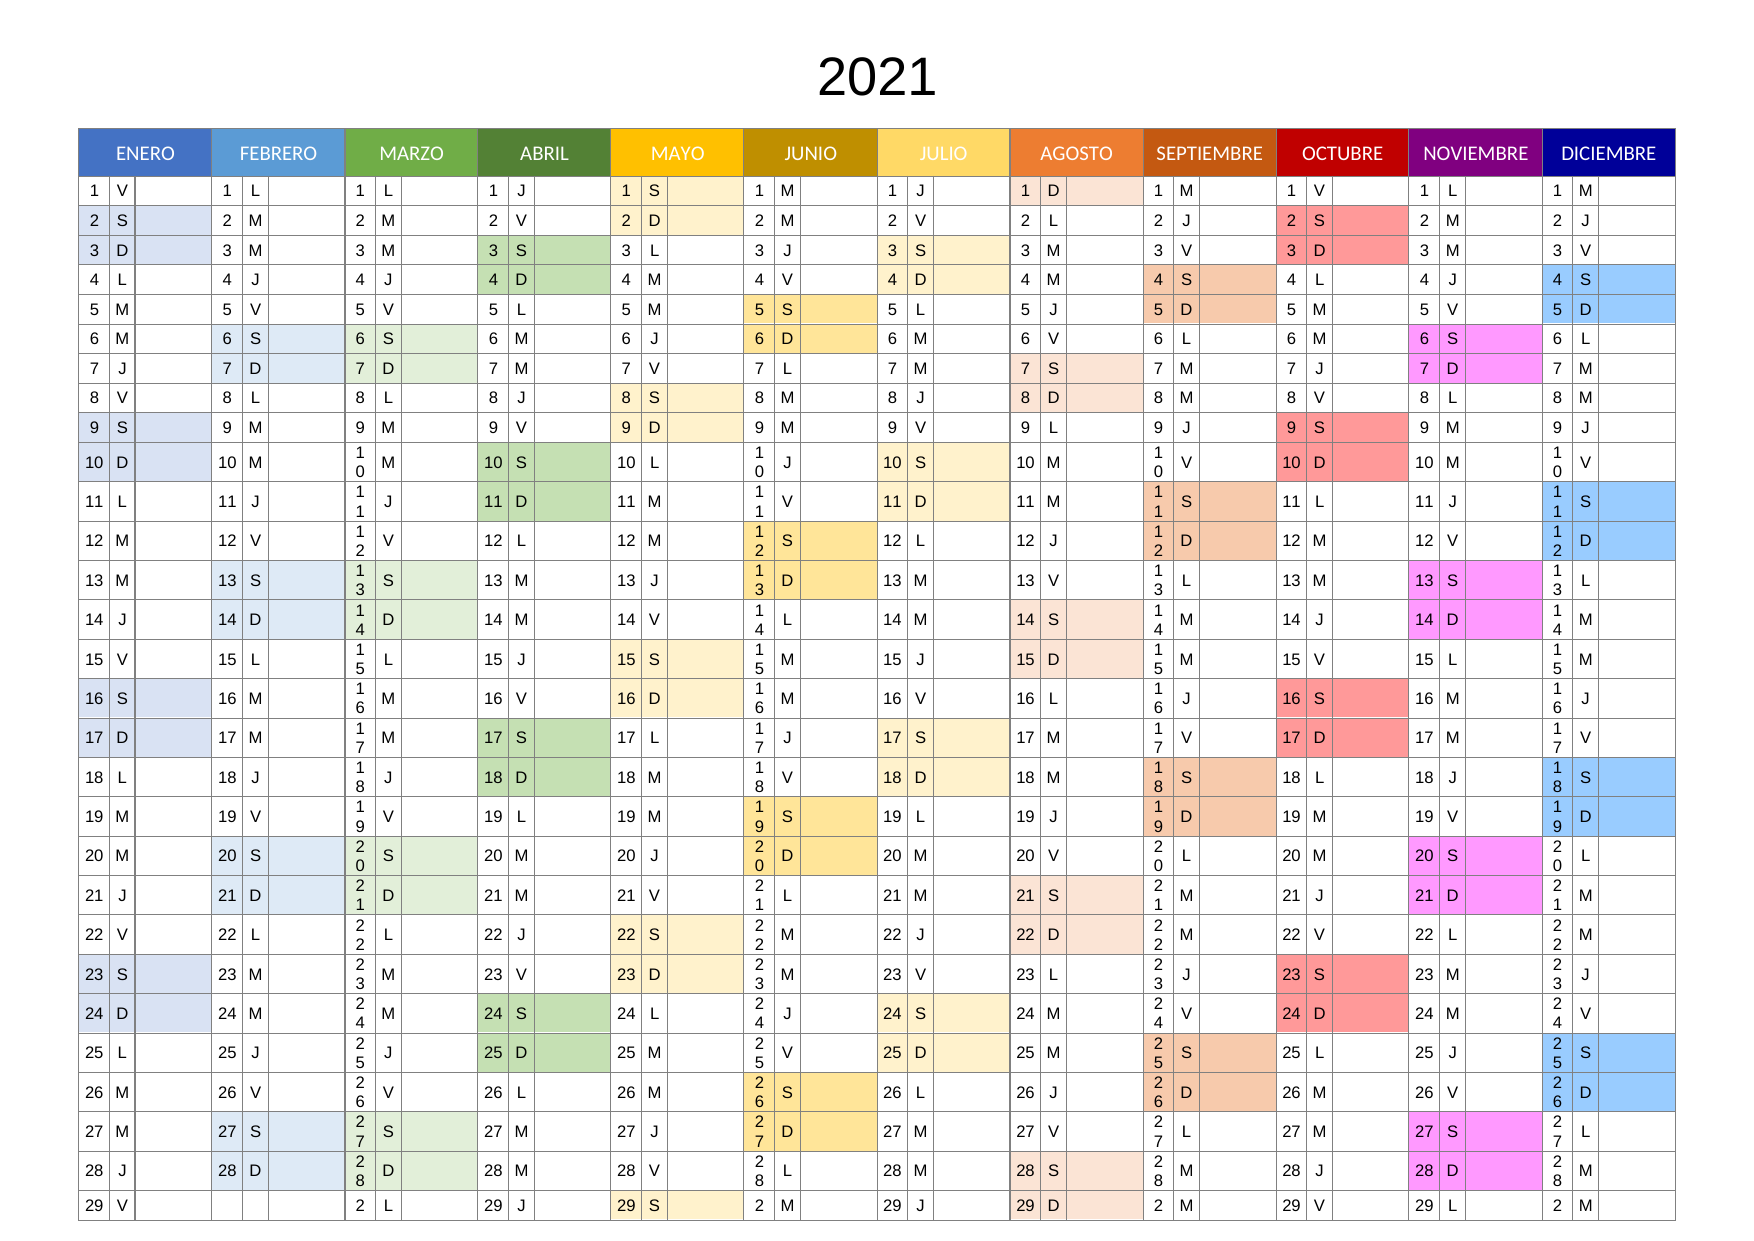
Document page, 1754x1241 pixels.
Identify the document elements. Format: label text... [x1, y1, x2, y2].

table_cell 17 [611, 719, 641, 757]
table_cell 6 [212, 325, 242, 353]
table_cell S [1307, 413, 1332, 442]
table_cell [1200, 797, 1276, 836]
table_cell 1 [1543, 177, 1572, 205]
table_cell M [1174, 177, 1199, 205]
table_cell 26 [611, 1073, 641, 1111]
table_cell M [110, 837, 134, 875]
table_cell 7 [478, 354, 508, 383]
table_cell D [775, 561, 800, 599]
table_cell 14 [79, 600, 109, 639]
table_header JUNIO [744, 129, 877, 176]
table_cell S [1440, 325, 1465, 353]
table_cell 13 [212, 561, 242, 599]
table_cell 2 [1409, 206, 1439, 235]
table_cell J [243, 482, 268, 521]
table_cell D [1174, 797, 1199, 836]
table_cell 11 [611, 482, 641, 521]
table_cell S [642, 915, 667, 954]
table_cell 15 [1011, 640, 1040, 678]
table_cell L [376, 640, 401, 678]
table_cell [801, 443, 877, 481]
table_cell 28 [478, 1152, 508, 1190]
table_cell 8 [1409, 384, 1439, 412]
table_cell D [243, 354, 268, 383]
table_cell [402, 640, 477, 678]
table_cell V [1573, 994, 1598, 1032]
table_cell 29 [346, 1191, 375, 1219]
table_cell J [1041, 1073, 1066, 1111]
table_cell M [1041, 236, 1066, 264]
table_cell D [243, 600, 268, 639]
table_cell 20 [878, 837, 907, 875]
table_cell [934, 206, 1009, 235]
table_cell 28 [346, 1152, 375, 1190]
table_cell 1 [744, 177, 774, 205]
table_cell [1599, 265, 1675, 294]
table_cell [1333, 522, 1408, 560]
table_cell [402, 354, 477, 383]
table_cell M [642, 758, 667, 796]
table_cell 22 [878, 915, 907, 954]
table_cell V [908, 413, 933, 442]
table_cell [668, 384, 743, 412]
table_cell [136, 797, 211, 836]
table_cell [1599, 1152, 1675, 1190]
table_cell 24 [1011, 994, 1040, 1032]
table_cell [402, 1112, 477, 1151]
table_cell [1466, 719, 1542, 757]
table_cell 4 [478, 265, 508, 294]
table_cell L [1573, 561, 1598, 599]
table_cell 8 [79, 384, 109, 412]
table_cell [1333, 994, 1408, 1032]
table_cell [934, 1034, 1009, 1072]
table_cell 20 [1011, 837, 1040, 875]
table_cell M [376, 206, 401, 235]
table_cell 8 [1011, 384, 1040, 412]
table_cell 27 [478, 1112, 508, 1151]
table_cell V [509, 413, 534, 442]
table_cell [801, 236, 877, 264]
table_cell 20 [212, 837, 242, 875]
table_cell [535, 413, 610, 442]
table_cell M [1041, 758, 1066, 796]
table_cell [1599, 915, 1675, 954]
table_cell 9 [79, 413, 109, 442]
table_cell [269, 679, 344, 717]
table_cell M [110, 1112, 134, 1151]
table_cell 18 [346, 758, 375, 796]
table_cell M [1174, 600, 1199, 639]
table_header JULIO [878, 129, 1009, 176]
table_cell D [1307, 994, 1332, 1032]
table_cell [1200, 561, 1276, 599]
table_cell S [376, 837, 401, 875]
table_cell V [1041, 325, 1066, 353]
table_cell 2 [346, 206, 375, 235]
table_cell S [1041, 354, 1066, 383]
table_cell M [908, 876, 933, 914]
table_cell 17 [1277, 719, 1306, 757]
table_cell M [908, 1112, 933, 1151]
table_cell [934, 600, 1009, 639]
table_cell [1200, 206, 1276, 235]
table_cell [1200, 758, 1276, 796]
table_cell L [1041, 413, 1066, 442]
table_cell M [1440, 994, 1465, 1032]
table_cell [136, 876, 211, 914]
table_cell S [376, 561, 401, 599]
table_cell [269, 443, 344, 481]
table_cell 3 [478, 236, 508, 264]
table_cell [136, 719, 211, 757]
table_cell 24 [744, 994, 774, 1032]
table_cell 21 [1543, 876, 1572, 914]
table_cell 21 [744, 876, 774, 914]
table_cell [934, 719, 1009, 757]
table_cell 23 [79, 955, 109, 993]
table_cell L [1174, 561, 1199, 599]
table_cell 12 [744, 522, 774, 560]
table_cell 29 [79, 1191, 109, 1219]
table_cell 12 [1277, 522, 1306, 560]
table_cell [934, 522, 1009, 560]
table_cell M [243, 236, 268, 264]
table_cell 13 [79, 561, 109, 599]
table_cell D [642, 955, 667, 993]
table_cell [402, 325, 477, 353]
table_cell [1067, 719, 1143, 757]
table_cell [1599, 837, 1675, 875]
table_cell M [1174, 354, 1199, 383]
table_cell [402, 1152, 477, 1190]
table_cell [136, 236, 211, 264]
table_cell 7 [611, 354, 641, 383]
table_cell S [509, 994, 534, 1032]
table_cell 6 [79, 325, 109, 353]
table_cell S [642, 177, 667, 205]
table_cell [801, 837, 877, 875]
table_cell 16 [1543, 679, 1572, 717]
table_cell M [1041, 1034, 1066, 1072]
table_cell [801, 265, 877, 294]
table_cell 14 [1011, 600, 1040, 639]
table_cell [1466, 206, 1542, 235]
table_cell 19 [611, 797, 641, 836]
table_cell [1067, 206, 1143, 235]
table_cell D [1174, 295, 1199, 323]
table_cell [1466, 876, 1542, 914]
table_cell M [1041, 443, 1066, 481]
table_cell L [1440, 384, 1465, 412]
table_cell D [908, 482, 933, 521]
table_cell 26 [878, 1073, 907, 1111]
table_cell [1200, 1073, 1276, 1111]
table_cell [1599, 561, 1675, 599]
table_cell M [1440, 413, 1465, 442]
table_cell 12 [1011, 522, 1040, 560]
table_cell 3 [744, 236, 774, 264]
table_cell [269, 1073, 344, 1111]
table_cell 9 [1144, 413, 1173, 442]
table_cell 19 [1144, 797, 1173, 836]
table_cell S [243, 1112, 268, 1151]
table_cell D [1307, 443, 1332, 481]
table_cell L [775, 354, 800, 383]
table_cell 2 [878, 206, 907, 235]
table_cell 25 [1409, 1034, 1439, 1072]
table_cell 17 [1011, 719, 1040, 757]
table_cell 15 [346, 640, 375, 678]
table_cell [668, 679, 743, 717]
table_cell 5 [212, 295, 242, 323]
table_cell M [509, 561, 534, 599]
table_cell D [1440, 354, 1465, 383]
table_cell M [1440, 719, 1465, 757]
table_cell [269, 561, 344, 599]
table_cell D [775, 1112, 800, 1151]
table_cell M [110, 522, 134, 560]
table_cell [801, 384, 877, 412]
table_cell [402, 522, 477, 560]
table_cell V [1041, 1112, 1066, 1151]
table_cell [1599, 482, 1675, 521]
table_cell 24 [878, 994, 907, 1032]
table_cell M [642, 265, 667, 294]
table_cell [801, 295, 877, 323]
table_cell J [642, 1112, 667, 1151]
table_cell 14 [1277, 600, 1306, 639]
table_cell [801, 600, 877, 639]
table_cell D [509, 1034, 534, 1072]
table_cell J [1174, 955, 1199, 993]
table_cell [1466, 354, 1542, 383]
table_cell [934, 758, 1009, 796]
table_cell [535, 206, 610, 235]
table_cell [1067, 679, 1143, 717]
table_cell 15 [744, 640, 774, 678]
table_cell 4 [212, 265, 242, 294]
table_cell [668, 206, 743, 235]
table_cell 14 [878, 600, 907, 639]
table_cell 15 [1409, 640, 1439, 678]
table_cell S [1440, 561, 1465, 599]
table_cell 25 [346, 1034, 375, 1072]
table_cell [1067, 413, 1143, 442]
table_cell 26 [1543, 1073, 1572, 1111]
table_cell 15 [212, 640, 242, 678]
table_cell [801, 955, 877, 993]
table_cell [269, 325, 344, 353]
table_cell L [376, 1191, 401, 1219]
table_cell D [775, 837, 800, 875]
table_cell 10 [212, 443, 242, 481]
table_cell [1200, 295, 1276, 323]
table_cell S [642, 384, 667, 412]
table_cell 20 [79, 837, 109, 875]
table_cell [668, 876, 743, 914]
table_cell M [1041, 482, 1066, 521]
table_cell 9 [478, 413, 508, 442]
table_cell [1333, 837, 1408, 875]
table_cell L [376, 384, 401, 412]
table_cell 29 [1543, 1191, 1572, 1219]
table_cell [136, 600, 211, 639]
table_cell 25 [478, 1034, 508, 1072]
table_cell D [908, 265, 933, 294]
table_cell 4 [611, 265, 641, 294]
table_cell S [1174, 265, 1199, 294]
table_cell 9 [1011, 413, 1040, 442]
table_cell 7 [1409, 354, 1439, 383]
table_cell D [509, 482, 534, 521]
table_cell 22 [478, 915, 508, 954]
table_cell M [1307, 522, 1332, 560]
table_cell [1599, 325, 1675, 353]
table_cell [1200, 1152, 1276, 1190]
table_cell 7 [1011, 354, 1040, 383]
table_cell L [243, 915, 268, 954]
table_cell L [509, 797, 534, 836]
table_cell 11 [1409, 482, 1439, 521]
table_cell 10 [1144, 443, 1173, 481]
table_cell [1067, 1034, 1143, 1072]
table_cell J [509, 384, 534, 412]
table_cell J [1307, 1152, 1332, 1190]
table_cell S [110, 679, 134, 717]
table_cell 7 [212, 354, 242, 383]
table_cell 19 [1543, 797, 1572, 836]
table_cell L [110, 482, 134, 521]
table_cell 24 [1144, 994, 1173, 1032]
table_header MARZO [346, 129, 477, 176]
table_cell [1067, 758, 1143, 796]
table_cell 2 [79, 206, 109, 235]
table_cell [402, 600, 477, 639]
table_cell [1200, 1112, 1276, 1151]
table_cell 20 [1144, 837, 1173, 875]
table_cell 21 [79, 876, 109, 914]
table_cell M [1307, 561, 1332, 599]
table_cell 4 [1409, 265, 1439, 294]
table_cell 14 [1409, 600, 1439, 639]
table_cell [1067, 265, 1143, 294]
table_cell J [642, 837, 667, 875]
table_cell V [110, 384, 134, 412]
table_cell V [1307, 177, 1332, 205]
table_cell 7 [744, 354, 774, 383]
table_cell 23 [212, 955, 242, 993]
table_cell [1067, 561, 1143, 599]
table_cell S [110, 206, 134, 235]
table_cell 13 [1409, 561, 1439, 599]
table_cell [1333, 797, 1408, 836]
table_header FEBRERO [212, 129, 344, 176]
table_cell V [509, 206, 534, 235]
table_cell [668, 994, 743, 1032]
table_cell M [243, 955, 268, 993]
table_cell 24 [611, 994, 641, 1032]
table_cell J [775, 236, 800, 264]
table_cell [1200, 265, 1276, 294]
table_cell [1466, 640, 1542, 678]
table_cell 9 [1277, 413, 1306, 442]
table_cell L [376, 915, 401, 954]
table_cell [535, 1112, 610, 1151]
table_cell [934, 679, 1009, 717]
table_cell 10 [1011, 443, 1040, 481]
table_cell M [775, 640, 800, 678]
table_cell M [908, 1152, 933, 1190]
table_cell L [642, 443, 667, 481]
table_cell 11 [1011, 482, 1040, 521]
table_cell [1333, 758, 1408, 796]
table_cell 18 [478, 758, 508, 796]
table_cell D [908, 758, 933, 796]
table_cell 5 [1277, 295, 1306, 323]
table_cell L [509, 522, 534, 560]
table_cell V [1174, 994, 1199, 1032]
table_cell [1599, 600, 1675, 639]
table_cell V [908, 206, 933, 235]
table_cell D [642, 206, 667, 235]
table_cell D [1440, 1152, 1465, 1190]
table_cell 1 [611, 177, 641, 205]
table_cell J [110, 876, 134, 914]
table_cell [1599, 1034, 1675, 1072]
table_cell [535, 719, 610, 757]
table_cell M [376, 413, 401, 442]
table_cell J [1041, 797, 1066, 836]
table_cell D [1041, 640, 1066, 678]
table_cell 20 [1409, 837, 1439, 875]
table_cell [668, 1152, 743, 1190]
table_cell M [1440, 236, 1465, 264]
table_cell 21 [1144, 876, 1173, 914]
table_cell 28 [1277, 1152, 1306, 1190]
table_cell V [775, 482, 800, 521]
table_cell V [110, 1191, 134, 1219]
table_cell M [1174, 1191, 1199, 1219]
table_cell [1067, 640, 1143, 678]
table_cell [1466, 758, 1542, 796]
table_cell 1 [1409, 177, 1439, 205]
table_cell V [376, 295, 401, 323]
table_cell [402, 797, 477, 836]
table_cell L [509, 295, 534, 323]
table_cell D [642, 679, 667, 717]
table_cell [243, 1191, 268, 1219]
table_cell 18 [212, 758, 242, 796]
table_cell M [1440, 679, 1465, 717]
table_cell S [243, 837, 268, 875]
table_cell 25 [1144, 1034, 1173, 1072]
table_cell J [376, 758, 401, 796]
table_cell M [1307, 295, 1332, 323]
table_cell L [642, 236, 667, 264]
table_cell 3 [1144, 236, 1173, 264]
table_cell [1200, 413, 1276, 442]
table_cell V [376, 797, 401, 836]
table_cell 3 [79, 236, 109, 264]
table_header DICIEMBRE [1543, 129, 1675, 176]
table_cell 26 [1409, 1073, 1439, 1111]
table_cell [269, 177, 344, 205]
table_cell V [1307, 640, 1332, 678]
table_cell [1599, 679, 1675, 717]
table_cell 17 [478, 719, 508, 757]
table_header ENERO [79, 129, 211, 176]
table_cell [1333, 413, 1408, 442]
table_cell V [243, 522, 268, 560]
table_cell D [1573, 295, 1598, 323]
table_cell L [1174, 1112, 1199, 1151]
table_cell 2 [212, 206, 242, 235]
table_cell V [509, 955, 534, 993]
table_cell 29 [1011, 1191, 1040, 1219]
table_cell [934, 236, 1009, 264]
text 2021 [59, 44, 1695, 107]
table_cell [801, 325, 877, 353]
table_cell 22 [1277, 915, 1306, 954]
table_cell 21 [346, 876, 375, 914]
table_cell 27 [1543, 1112, 1572, 1151]
table_cell S [110, 413, 134, 442]
table_cell [934, 482, 1009, 521]
table_cell M [642, 1034, 667, 1072]
table_cell 6 [744, 325, 774, 353]
table_cell 16 [1277, 679, 1306, 717]
table_cell M [376, 236, 401, 264]
table_cell M [1307, 325, 1332, 353]
table_cell [668, 443, 743, 481]
table_cell 11 [744, 482, 774, 521]
table_cell [1333, 955, 1408, 993]
table_cell [269, 265, 344, 294]
table_cell L [1440, 640, 1465, 678]
table_cell L [1307, 1034, 1332, 1072]
table_cell M [243, 994, 268, 1032]
table_cell 24 [1409, 994, 1439, 1032]
table_cell S [1041, 600, 1066, 639]
table_cell [934, 265, 1009, 294]
table_cell D [376, 354, 401, 383]
table_cell [269, 1034, 344, 1072]
table_cell 2 [611, 206, 641, 235]
table_cell [1067, 1112, 1143, 1151]
table_cell 10 [79, 443, 109, 481]
table_cell [801, 1112, 877, 1151]
table_cell [402, 719, 477, 757]
table_cell [1067, 1152, 1143, 1190]
table_cell J [642, 325, 667, 353]
table_cell L [509, 1073, 534, 1111]
table_cell 22 [79, 915, 109, 954]
table_cell [402, 482, 477, 521]
table_cell 16 [1409, 679, 1439, 717]
table_cell 17 [212, 719, 242, 757]
table_cell 8 [878, 384, 907, 412]
table_cell [1067, 522, 1143, 560]
table_cell 28 [1144, 1152, 1173, 1190]
table_cell [402, 295, 477, 323]
table_cell V [1573, 443, 1598, 481]
table_cell L [908, 797, 933, 836]
table_cell 22 [346, 915, 375, 954]
table_cell [934, 876, 1009, 914]
table_cell 19 [1409, 797, 1439, 836]
table_cell 2 [1543, 206, 1572, 235]
table_cell 9 [212, 413, 242, 442]
table_cell 12 [212, 522, 242, 560]
table_cell [1200, 915, 1276, 954]
table_cell 22 [1144, 915, 1173, 954]
table_cell 4 [346, 265, 375, 294]
table_cell M [1573, 1152, 1598, 1190]
table_cell V [1573, 236, 1598, 264]
table_cell 13 [346, 561, 375, 599]
table_cell D [1573, 1073, 1598, 1111]
table_cell 7 [1144, 354, 1173, 383]
table_cell [269, 955, 344, 993]
table_cell 18 [611, 758, 641, 796]
table_cell [136, 561, 211, 599]
table_cell 11 [1543, 482, 1572, 521]
table_cell 10 [1277, 443, 1306, 481]
table_cell [402, 1073, 477, 1111]
table_cell [1466, 679, 1542, 717]
table_cell [535, 561, 610, 599]
table_cell J [509, 640, 534, 678]
table_cell [535, 876, 610, 914]
table_cell J [1174, 206, 1199, 235]
table_cell L [1041, 955, 1066, 993]
table_cell [269, 758, 344, 796]
table_cell [668, 758, 743, 796]
table_cell M [908, 600, 933, 639]
table_cell L [110, 758, 134, 796]
table_cell V [243, 1073, 268, 1111]
table_cell [1466, 522, 1542, 560]
table_cell 10 [611, 443, 641, 481]
table_cell [136, 679, 211, 717]
table_cell M [376, 719, 401, 757]
table_cell [402, 177, 477, 205]
table_header SEPTIEMBRE [1144, 129, 1276, 176]
table_cell 16 [611, 679, 641, 717]
table_cell S [243, 325, 268, 353]
table_cell 10 [1409, 443, 1439, 481]
table_cell [402, 265, 477, 294]
table_cell 16 [212, 679, 242, 717]
table_cell L [1174, 837, 1199, 875]
table_cell 6 [1277, 325, 1306, 353]
table_cell 27 [744, 1112, 774, 1151]
table_cell L [243, 177, 268, 205]
table_cell 24 [1277, 994, 1306, 1032]
table_cell 16 [478, 679, 508, 717]
table_cell [1466, 295, 1542, 323]
table_cell D [1041, 915, 1066, 954]
table_cell S [775, 522, 800, 560]
table_cell 26 [212, 1073, 242, 1111]
table_cell 23 [478, 955, 508, 993]
table_cell 21 [1277, 876, 1306, 914]
table_cell M [775, 955, 800, 993]
table_cell V [110, 177, 134, 205]
table_cell M [243, 679, 268, 717]
table_cell J [1307, 876, 1332, 914]
table_cell D [908, 1034, 933, 1072]
table_cell [801, 561, 877, 599]
table_cell 5 [1011, 295, 1040, 323]
table_cell [535, 1152, 610, 1190]
table_cell M [509, 354, 534, 383]
table_cell 20 [478, 837, 508, 875]
table_cell 16 [878, 679, 907, 717]
table_cell D [1174, 1073, 1199, 1111]
table_cell M [642, 522, 667, 560]
table_cell [1466, 413, 1542, 442]
table_cell 17 [744, 719, 774, 757]
table_cell 7 [346, 354, 375, 383]
table_cell 24 [79, 994, 109, 1032]
table_cell [535, 295, 610, 323]
table_cell [934, 837, 1009, 875]
table_cell [402, 206, 477, 235]
table_cell 5 [744, 295, 774, 323]
table_cell [535, 797, 610, 836]
table_cell [136, 354, 211, 383]
table_cell M [110, 561, 134, 599]
table_cell [668, 265, 743, 294]
table_cell L [1307, 758, 1332, 796]
table_cell [1200, 482, 1276, 521]
table_cell 24 [346, 994, 375, 1032]
table_cell 11 [212, 482, 242, 521]
table_cell [1599, 236, 1675, 264]
table_cell [668, 522, 743, 560]
table_cell [934, 325, 1009, 353]
table_cell [1599, 1112, 1675, 1151]
table_cell M [1307, 1112, 1332, 1151]
table_cell 21 [878, 876, 907, 914]
table_cell 3 [212, 236, 242, 264]
table_cell 12 [478, 522, 508, 560]
table_cell [801, 413, 877, 442]
table_cell [1067, 955, 1143, 993]
table_cell [668, 177, 743, 205]
table_cell D [1440, 600, 1465, 639]
table_cell 25 [1277, 1034, 1306, 1072]
table_cell [269, 236, 344, 264]
table_cell 17 [1409, 719, 1439, 757]
table_cell [801, 354, 877, 383]
table_cell J [509, 177, 534, 205]
table_cell [668, 640, 743, 678]
table_cell 27 [1277, 1112, 1306, 1151]
table_cell V [1440, 295, 1465, 323]
table_cell D [1041, 177, 1066, 205]
table_cell 21 [212, 876, 242, 914]
table_cell [934, 561, 1009, 599]
table_cell S [1573, 482, 1598, 521]
table_cell 15 [611, 640, 641, 678]
table_cell 4 [79, 265, 109, 294]
table_cell 3 [611, 236, 641, 264]
table_cell 8 [478, 384, 508, 412]
table_cell L [243, 640, 268, 678]
table_cell L [1174, 325, 1199, 353]
table_cell V [1307, 384, 1332, 412]
table_cell [136, 265, 211, 294]
table_cell [136, 1152, 211, 1190]
table_cell [1067, 1191, 1143, 1219]
table_cell [402, 236, 477, 264]
table_cell [269, 797, 344, 836]
table_cell 19 [212, 797, 242, 836]
table_cell 29 [1277, 1191, 1306, 1219]
table_cell [1200, 600, 1276, 639]
table_cell [1466, 561, 1542, 599]
table_cell [1200, 955, 1276, 993]
table_cell [801, 1073, 877, 1111]
table_cell [269, 482, 344, 521]
table_cell [535, 758, 610, 796]
table_cell V [1307, 915, 1332, 954]
table_cell S [908, 236, 933, 264]
table_cell D [376, 1152, 401, 1190]
table_cell S [1440, 837, 1465, 875]
table_cell [1333, 177, 1408, 205]
table_cell 29 [744, 1191, 774, 1219]
table_cell M [509, 1112, 534, 1151]
table_cell M [243, 719, 268, 757]
table_cell M [1573, 640, 1598, 678]
table_cell 4 [1144, 265, 1173, 294]
table_cell L [642, 994, 667, 1032]
table_cell 20 [1543, 837, 1572, 875]
table_cell [934, 1073, 1009, 1111]
table_cell 9 [878, 413, 907, 442]
table_cell [402, 413, 477, 442]
table_cell 22 [744, 915, 774, 954]
table_cell V [1573, 719, 1598, 757]
table_cell [402, 955, 477, 993]
table_cell M [376, 443, 401, 481]
table_cell 5 [878, 295, 907, 323]
table_cell [1200, 679, 1276, 717]
table_cell 25 [1011, 1034, 1040, 1072]
table_cell [1333, 443, 1408, 481]
table_cell [801, 915, 877, 954]
table_cell 23 [1409, 955, 1439, 993]
table_cell [535, 640, 610, 678]
table_cell D [376, 876, 401, 914]
table_cell 8 [1543, 384, 1572, 412]
table_cell [535, 177, 610, 205]
table_cell 4 [1277, 265, 1306, 294]
table_cell 3 [346, 236, 375, 264]
table_cell [1466, 177, 1542, 205]
table_cell L [1440, 177, 1465, 205]
table_cell 25 [611, 1034, 641, 1072]
table_cell [1067, 876, 1143, 914]
table_cell [402, 1191, 477, 1219]
table_cell M [376, 679, 401, 717]
table_cell S [509, 236, 534, 264]
table_cell V [642, 876, 667, 914]
table_cell V [908, 679, 933, 717]
table_cell [801, 797, 877, 836]
table_cell [1599, 522, 1675, 560]
table_cell 4 [1543, 265, 1572, 294]
table_cell [934, 1112, 1009, 1151]
table_cell L [243, 384, 268, 412]
table_cell 1 [346, 177, 375, 205]
table_cell 1 [212, 177, 242, 205]
table_cell S [1440, 1112, 1465, 1151]
table_cell 6 [1543, 325, 1572, 353]
table_cell [801, 679, 877, 717]
table_cell [402, 876, 477, 914]
table_cell [402, 915, 477, 954]
table_cell [1599, 295, 1675, 323]
table_cell [269, 522, 344, 560]
table_cell [1599, 719, 1675, 757]
table_cell 6 [478, 325, 508, 353]
table_cell [136, 522, 211, 560]
table_cell 3 [1277, 236, 1306, 264]
table_cell S [243, 561, 268, 599]
table_cell D [110, 236, 134, 264]
table_cell [668, 1034, 743, 1072]
table_cell V [642, 1152, 667, 1190]
table_cell [934, 295, 1009, 323]
table_cell 10 [1543, 443, 1572, 481]
table_cell S [775, 797, 800, 836]
table_cell 29 [478, 1191, 508, 1219]
table_cell 3 [878, 236, 907, 264]
table_cell [1067, 994, 1143, 1032]
table_cell 8 [744, 384, 774, 412]
table_cell [1333, 1034, 1408, 1072]
table_cell 5 [1144, 295, 1173, 323]
table_cell M [908, 561, 933, 599]
table_cell [1466, 443, 1542, 481]
table_cell S [775, 295, 800, 323]
table_cell S [1174, 758, 1199, 796]
table_cell 15 [79, 640, 109, 678]
table_cell 27 [1144, 1112, 1173, 1151]
table_cell 24 [478, 994, 508, 1032]
table_cell S [1041, 876, 1066, 914]
table_cell M [509, 876, 534, 914]
table_cell M [908, 354, 933, 383]
table_cell L [908, 295, 933, 323]
table_cell V [775, 1034, 800, 1072]
table_cell V [642, 600, 667, 639]
table_cell [1599, 1073, 1675, 1111]
table_cell 19 [478, 797, 508, 836]
table_cell S [1307, 955, 1332, 993]
table_cell [269, 915, 344, 954]
table_cell S [1307, 679, 1332, 717]
table_cell [801, 876, 877, 914]
table_cell L [1573, 837, 1598, 875]
table_cell [535, 482, 610, 521]
table_cell 8 [212, 384, 242, 412]
table_cell J [908, 915, 933, 954]
table_cell [535, 1034, 610, 1072]
table_cell 26 [744, 1073, 774, 1111]
table_header ABRIL [478, 129, 610, 176]
table_cell [934, 994, 1009, 1032]
table_cell L [775, 600, 800, 639]
table_cell [136, 758, 211, 796]
table_cell [934, 640, 1009, 678]
table_cell 12 [1144, 522, 1173, 560]
table_cell 27 [1409, 1112, 1439, 1151]
table_cell 12 [1409, 522, 1439, 560]
table_cell 26 [346, 1073, 375, 1111]
table_cell S [376, 325, 401, 353]
table_cell [1333, 325, 1408, 353]
table_cell [668, 915, 743, 954]
table_cell 3 [1011, 236, 1040, 264]
table_cell [1599, 955, 1675, 993]
table_cell M [509, 1152, 534, 1190]
table_cell [934, 797, 1009, 836]
table_cell 11 [346, 482, 375, 521]
table_cell S [642, 1191, 667, 1219]
table_cell M [1307, 837, 1332, 875]
table_cell [136, 915, 211, 954]
table_cell 22 [1011, 915, 1040, 954]
table_cell 21 [1409, 876, 1439, 914]
table_cell 16 [1011, 679, 1040, 717]
table_cell 16 [744, 679, 774, 717]
table_cell J [376, 1034, 401, 1072]
table_cell [801, 1152, 877, 1190]
table_cell S [775, 1073, 800, 1111]
table_cell [934, 1191, 1009, 1219]
table_cell M [775, 915, 800, 954]
table_cell J [110, 354, 134, 383]
table_cell [1466, 600, 1542, 639]
table_cell 3 [1543, 236, 1572, 264]
table_cell 17 [1144, 719, 1173, 757]
table_cell D [1041, 384, 1066, 412]
table_cell V [509, 679, 534, 717]
table_cell [136, 443, 211, 481]
table_cell [801, 719, 877, 757]
table_cell V [376, 522, 401, 560]
table_cell S [1573, 265, 1598, 294]
table_cell 27 [79, 1112, 109, 1151]
table_cell [1333, 1073, 1408, 1111]
table_cell 3 [1409, 236, 1439, 264]
table_cell S [1174, 1034, 1199, 1072]
table_cell S [1573, 758, 1598, 796]
table_cell [136, 837, 211, 875]
table_cell 23 [1011, 955, 1040, 993]
table_cell 5 [79, 295, 109, 323]
table_cell S [110, 955, 134, 993]
table_cell 18 [1409, 758, 1439, 796]
table_cell 12 [79, 522, 109, 560]
table_cell [1067, 236, 1143, 264]
table_cell 27 [1011, 1112, 1040, 1151]
table_cell [668, 354, 743, 383]
table_cell [934, 955, 1009, 993]
table_cell M [1440, 955, 1465, 993]
table_cell [1599, 876, 1675, 914]
table_cell [535, 915, 610, 954]
table_cell M [376, 955, 401, 993]
table_cell J [509, 1191, 534, 1219]
table_cell [1466, 482, 1542, 521]
table_cell M [243, 443, 268, 481]
table_cell [1599, 640, 1675, 678]
table_cell [1466, 265, 1542, 294]
table_cell [668, 1112, 743, 1151]
table_cell [934, 1152, 1009, 1190]
table_cell [1333, 295, 1408, 323]
table_cell J [1041, 522, 1066, 560]
table_cell D [1041, 1191, 1066, 1219]
table_cell 27 [878, 1112, 907, 1151]
table_cell J [1573, 679, 1598, 717]
table_cell [402, 561, 477, 599]
table_cell 6 [1011, 325, 1040, 353]
table_cell [1200, 876, 1276, 914]
table_cell 20 [744, 837, 774, 875]
table_cell J [1440, 758, 1465, 796]
table_cell D [1174, 522, 1199, 560]
table_cell [1067, 482, 1143, 521]
table_cell 28 [611, 1152, 641, 1190]
table_cell [668, 837, 743, 875]
table_cell L [1573, 325, 1598, 353]
table_cell M [110, 1073, 134, 1111]
table_cell 4 [1011, 265, 1040, 294]
table_cell 13 [478, 561, 508, 599]
table_cell M [775, 679, 800, 717]
table_cell [269, 837, 344, 875]
table_cell 24 [1543, 994, 1572, 1032]
table_cell [269, 1112, 344, 1151]
table_cell J [775, 443, 800, 481]
table_cell [136, 994, 211, 1032]
table_cell M [243, 413, 268, 442]
table_cell [136, 955, 211, 993]
table_cell 18 [1277, 758, 1306, 796]
table_cell 14 [478, 600, 508, 639]
table_cell 25 [79, 1034, 109, 1072]
table_cell J [1041, 295, 1066, 323]
table_cell [269, 354, 344, 383]
table_cell [801, 640, 877, 678]
table_cell 5 [611, 295, 641, 323]
table_cell L [775, 876, 800, 914]
table_cell 1 [878, 177, 907, 205]
table_cell [1200, 443, 1276, 481]
table_cell [801, 206, 877, 235]
table_cell [1466, 1073, 1542, 1111]
table_cell S [908, 994, 933, 1032]
table_cell [1067, 797, 1143, 836]
table_cell J [775, 994, 800, 1032]
table_cell [1067, 443, 1143, 481]
table_cell 11 [878, 482, 907, 521]
table_cell V [1440, 1073, 1465, 1111]
table_cell 2 [744, 206, 774, 235]
table_cell [1200, 354, 1276, 383]
table_cell [668, 295, 743, 323]
table_cell [1067, 837, 1143, 875]
table_cell [402, 443, 477, 481]
table_cell [1599, 758, 1675, 796]
table_header OCTUBRE [1277, 129, 1408, 176]
table_cell [1333, 719, 1408, 757]
table_cell V [1174, 719, 1199, 757]
table_cell 16 [1144, 679, 1173, 717]
table_cell M [1174, 1152, 1199, 1190]
table_cell 27 [611, 1112, 641, 1151]
table_cell V [110, 640, 134, 678]
table_cell 27 [212, 1112, 242, 1151]
table_cell M [376, 994, 401, 1032]
table_cell [136, 1191, 211, 1219]
table_cell V [1440, 522, 1465, 560]
table_cell 25 [212, 1034, 242, 1072]
table_cell [1067, 600, 1143, 639]
table_cell V [1041, 837, 1066, 875]
table_cell 13 [611, 561, 641, 599]
table_cell 17 [346, 719, 375, 757]
table_cell 21 [1011, 876, 1040, 914]
table_cell 19 [878, 797, 907, 836]
table_cell [1333, 236, 1408, 264]
table_cell [1333, 1191, 1408, 1219]
table_cell D [1573, 522, 1598, 560]
table_cell [934, 915, 1009, 954]
table_cell 12 [878, 522, 907, 560]
table_cell 7 [1277, 354, 1306, 383]
table_cell 26 [1144, 1073, 1173, 1111]
table_cell M [1573, 1191, 1598, 1219]
table_cell M [1041, 265, 1066, 294]
table_cell V [1041, 561, 1066, 599]
table_cell 23 [1277, 955, 1306, 993]
table_cell M [642, 797, 667, 836]
table_cell J [376, 482, 401, 521]
table_cell 1 [1144, 177, 1173, 205]
table_cell M [1440, 443, 1465, 481]
table_cell 23 [1543, 955, 1572, 993]
table_cell [1333, 876, 1408, 914]
table_cell 16 [346, 679, 375, 717]
table_cell [1200, 719, 1276, 757]
table_cell [1599, 354, 1675, 383]
table_cell [1200, 640, 1276, 678]
table_cell 19 [744, 797, 774, 836]
table_cell [136, 1073, 211, 1111]
table_cell 8 [346, 384, 375, 412]
table_cell V [908, 955, 933, 993]
table_cell J [642, 561, 667, 599]
table_cell [801, 758, 877, 796]
table_cell [535, 522, 610, 560]
table_cell M [509, 837, 534, 875]
table_cell [1067, 1073, 1143, 1111]
table_cell S [908, 719, 933, 757]
table_cell M [110, 797, 134, 836]
table_cell 18 [878, 758, 907, 796]
table_cell [535, 384, 610, 412]
table_cell [934, 384, 1009, 412]
table_cell 28 [1543, 1152, 1572, 1190]
table_cell J [908, 640, 933, 678]
table_cell M [1573, 600, 1598, 639]
table_cell 2 [1277, 206, 1306, 235]
table_cell J [1440, 482, 1465, 521]
table_cell 18 [1144, 758, 1173, 796]
table_cell 6 [1144, 325, 1173, 353]
table_cell 15 [1144, 640, 1173, 678]
table_cell 18 [744, 758, 774, 796]
table_cell J [1573, 206, 1598, 235]
table_cell V [243, 797, 268, 836]
table_cell [269, 1152, 344, 1190]
table_cell M [1440, 206, 1465, 235]
table_cell J [1573, 413, 1598, 442]
table_cell [1067, 384, 1143, 412]
table_cell 24 [212, 994, 242, 1032]
table_cell M [1573, 384, 1598, 412]
table_cell M [110, 295, 134, 323]
table_cell J [376, 265, 401, 294]
table_cell 5 [346, 295, 375, 323]
table_cell 13 [1144, 561, 1173, 599]
table_cell [535, 994, 610, 1032]
table_cell [269, 1191, 344, 1219]
table_cell [1466, 915, 1542, 954]
table_cell [136, 1112, 211, 1151]
table_cell [1599, 206, 1675, 235]
table_cell [136, 1034, 211, 1072]
table_cell M [775, 384, 800, 412]
table_cell [801, 1191, 877, 1219]
table_cell J [509, 915, 534, 954]
table_cell [1599, 413, 1675, 442]
table_cell M [1307, 1073, 1332, 1111]
table_cell [1333, 561, 1408, 599]
table_cell 10 [744, 443, 774, 481]
table_cell [668, 1191, 743, 1219]
table_cell L [908, 1073, 933, 1111]
table_cell [1466, 384, 1542, 412]
table_cell 22 [212, 915, 242, 954]
table_cell 19 [1277, 797, 1306, 836]
table_cell L [1041, 679, 1066, 717]
table_cell [1200, 994, 1276, 1032]
table_cell L [642, 719, 667, 757]
table_cell M [775, 413, 800, 442]
table_cell [934, 413, 1009, 442]
table_cell 15 [878, 640, 907, 678]
table_cell V [1174, 443, 1199, 481]
table_cell [535, 600, 610, 639]
table_cell 28 [1409, 1152, 1439, 1190]
table_cell V [110, 915, 134, 954]
table_cell 9 [1409, 413, 1439, 442]
table_cell [269, 876, 344, 914]
table_cell [402, 384, 477, 412]
table_cell S [1573, 1034, 1598, 1072]
table_cell 1 [478, 177, 508, 205]
table_cell J [1440, 1034, 1465, 1072]
table_cell [1200, 1034, 1276, 1072]
table_cell V [1440, 797, 1465, 836]
table_cell J [110, 1152, 134, 1190]
table_cell 14 [212, 600, 242, 639]
table_cell 29 [878, 1191, 907, 1219]
table_cell [535, 325, 610, 353]
table_cell 15 [478, 640, 508, 678]
table_cell 9 [744, 413, 774, 442]
table_cell 9 [611, 413, 641, 442]
table_cell 26 [79, 1073, 109, 1111]
table_cell 14 [611, 600, 641, 639]
table_cell [1466, 797, 1542, 836]
table_cell [801, 522, 877, 560]
table_cell [1466, 1034, 1542, 1072]
table_cell D [509, 265, 534, 294]
table_cell 1 [1277, 177, 1306, 205]
table_cell J [1174, 679, 1199, 717]
table_cell [801, 1034, 877, 1072]
table_cell 21 [611, 876, 641, 914]
table_cell J [908, 1191, 933, 1219]
table_cell J [775, 719, 800, 757]
table_cell 12 [611, 522, 641, 560]
table_cell 28 [744, 1152, 774, 1190]
table_cell 23 [744, 955, 774, 993]
table_cell 23 [878, 955, 907, 993]
table_cell L [110, 1034, 134, 1072]
table_cell [535, 955, 610, 993]
table_cell 26 [1011, 1073, 1040, 1111]
table_cell S [376, 1112, 401, 1151]
table_cell 16 [79, 679, 109, 717]
table_cell J [243, 265, 268, 294]
table_cell 28 [79, 1152, 109, 1190]
table_cell J [1174, 413, 1199, 442]
table_cell S [1307, 206, 1332, 235]
table_cell [269, 206, 344, 235]
table_cell 2 [1144, 206, 1173, 235]
table_cell 10 [878, 443, 907, 481]
table_cell L [908, 522, 933, 560]
table_cell 9 [346, 413, 375, 442]
table_cell M [509, 325, 534, 353]
table_cell [1599, 797, 1675, 836]
table_cell 22 [1409, 915, 1439, 954]
table_cell 28 [212, 1152, 242, 1190]
table_cell [668, 561, 743, 599]
table_cell 12 [346, 522, 375, 560]
table_cell 11 [1144, 482, 1173, 521]
table_cell 18 [79, 758, 109, 796]
table_cell [269, 295, 344, 323]
table_cell 26 [1277, 1073, 1306, 1111]
table_cell [1333, 679, 1408, 717]
table_cell 20 [346, 837, 375, 875]
table_cell 22 [611, 915, 641, 954]
table_cell [1466, 1112, 1542, 1151]
table_cell V [243, 295, 268, 323]
table_cell 23 [346, 955, 375, 993]
table_cell M [1041, 719, 1066, 757]
table_cell 17 [1543, 719, 1572, 757]
table_cell M [642, 1073, 667, 1111]
table_cell J [110, 600, 134, 639]
table_cell 9 [1543, 413, 1572, 442]
table_cell D [243, 876, 268, 914]
table_cell 12 [1543, 522, 1572, 560]
table_cell L [775, 1152, 800, 1190]
table_cell 14 [1543, 600, 1572, 639]
table_cell D [1573, 797, 1598, 836]
table_cell S [642, 640, 667, 678]
table_cell V [642, 354, 667, 383]
table_cell V [1307, 1191, 1332, 1219]
table_cell [801, 177, 877, 205]
table_cell 2 [1011, 206, 1040, 235]
table_cell [934, 354, 1009, 383]
table_cell D [243, 1152, 268, 1190]
table_cell M [775, 206, 800, 235]
table_cell 25 [1543, 1034, 1572, 1072]
table_cell 13 [1543, 561, 1572, 599]
table_cell D [110, 994, 134, 1032]
table_cell M [1573, 177, 1598, 205]
table_cell 23 [611, 955, 641, 993]
table_cell M [908, 325, 933, 353]
table_cell 7 [79, 354, 109, 383]
table_cell [402, 837, 477, 875]
table_cell L [110, 265, 134, 294]
table_cell [402, 679, 477, 717]
table_cell D [509, 758, 534, 796]
table_cell [1333, 265, 1408, 294]
table_cell [136, 295, 211, 323]
table_header AGOSTO [1011, 129, 1143, 176]
table_cell [668, 325, 743, 353]
table_cell [1466, 955, 1542, 993]
table_cell [1200, 325, 1276, 353]
table_cell 15 [1277, 640, 1306, 678]
table_cell 18 [1543, 758, 1572, 796]
table_cell [1466, 236, 1542, 264]
table_cell [1466, 1191, 1542, 1219]
table_cell M [775, 177, 800, 205]
table_cell L [1307, 265, 1332, 294]
table_cell [402, 1034, 477, 1072]
table_cell J [243, 1034, 268, 1072]
table_cell [1333, 1152, 1408, 1190]
table_cell S [908, 443, 933, 481]
table_cell 10 [478, 443, 508, 481]
table_cell L [1307, 482, 1332, 521]
table_cell V [775, 758, 800, 796]
table_cell 11 [1277, 482, 1306, 521]
table_cell [1333, 600, 1408, 639]
table_cell [535, 1191, 610, 1219]
table_cell 6 [346, 325, 375, 353]
table_cell [668, 719, 743, 757]
table_cell 1 [1011, 177, 1040, 205]
table_cell S [509, 443, 534, 481]
table_cell 6 [611, 325, 641, 353]
table_cell M [1573, 354, 1598, 383]
table_cell L [1440, 915, 1465, 954]
table_cell [269, 384, 344, 412]
table_cell [402, 758, 477, 796]
table_cell 2 [478, 206, 508, 235]
table_cell [668, 600, 743, 639]
table_cell [1333, 354, 1408, 383]
table_cell 8 [1144, 384, 1173, 412]
table_cell 15 [1543, 640, 1572, 678]
table_cell [1599, 1191, 1675, 1219]
table_cell J [1307, 354, 1332, 383]
table_cell 25 [878, 1034, 907, 1072]
table_cell 20 [1277, 837, 1306, 875]
table_cell [1067, 354, 1143, 383]
table_cell [402, 994, 477, 1032]
table_cell 13 [1011, 561, 1040, 599]
table_cell J [1573, 955, 1598, 993]
table_cell 8 [611, 384, 641, 412]
table_cell 1 [79, 177, 109, 205]
table_cell 14 [346, 600, 375, 639]
table_cell 20 [611, 837, 641, 875]
table_cell 17 [878, 719, 907, 757]
table_cell [535, 1073, 610, 1111]
table_cell S [509, 719, 534, 757]
table_cell M [1041, 994, 1066, 1032]
table_cell L [1440, 1191, 1465, 1219]
table_cell [269, 600, 344, 639]
table_cell J [1307, 600, 1332, 639]
table_cell [1200, 384, 1276, 412]
table_cell [1466, 1152, 1542, 1190]
table_cell 25 [744, 1034, 774, 1072]
table_cell 13 [1277, 561, 1306, 599]
table_cell M [1174, 915, 1199, 954]
table_cell J [243, 758, 268, 796]
table_cell 4 [878, 265, 907, 294]
table_cell [668, 413, 743, 442]
table_cell D [110, 443, 134, 481]
table_cell [668, 955, 743, 993]
table_cell 26 [478, 1073, 508, 1111]
table_cell 21 [478, 876, 508, 914]
table_cell M [509, 600, 534, 639]
table_cell 10 [346, 443, 375, 481]
table_cell D [376, 600, 401, 639]
table_cell [269, 994, 344, 1032]
table_cell 13 [744, 561, 774, 599]
table_cell J [908, 177, 933, 205]
table_header NOVIEMBRE [1409, 129, 1542, 176]
table_cell [535, 265, 610, 294]
table_cell V [1174, 236, 1199, 264]
table_cell [269, 413, 344, 442]
table_cell [801, 994, 877, 1032]
table_cell [212, 1191, 242, 1219]
table_cell [535, 837, 610, 875]
table_cell L [376, 177, 401, 205]
table_cell [1067, 295, 1143, 323]
table_cell 5 [1409, 295, 1439, 323]
table_cell 6 [1409, 325, 1439, 353]
table_cell 28 [878, 1152, 907, 1190]
table_cell 19 [79, 797, 109, 836]
table_cell [136, 640, 211, 678]
table_cell [1599, 177, 1675, 205]
table_cell [1200, 177, 1276, 205]
table_cell [1599, 443, 1675, 481]
table_cell D [642, 413, 667, 442]
table_cell [1466, 994, 1542, 1032]
table_cell D [1307, 236, 1332, 264]
table_cell 27 [346, 1112, 375, 1151]
table_cell [269, 719, 344, 757]
table_cell [668, 236, 743, 264]
table_cell D [1307, 719, 1332, 757]
table_cell 19 [1011, 797, 1040, 836]
table_cell 18 [1011, 758, 1040, 796]
table_cell [1200, 236, 1276, 264]
table_cell 19 [346, 797, 375, 836]
table_cell [1333, 640, 1408, 678]
table_cell 29 [1144, 1191, 1173, 1219]
table_cell 6 [878, 325, 907, 353]
table_cell [668, 797, 743, 836]
table_cell D [110, 719, 134, 757]
table_cell [1067, 915, 1143, 954]
table_cell V [775, 265, 800, 294]
table_cell [1599, 384, 1675, 412]
table_cell S [1174, 482, 1199, 521]
table_cell [1200, 837, 1276, 875]
table_cell 4 [744, 265, 774, 294]
table_cell M [243, 206, 268, 235]
table_cell M [1307, 797, 1332, 836]
table_cell 7 [878, 354, 907, 383]
table_cell [535, 354, 610, 383]
table_cell M [908, 837, 933, 875]
table_cell [136, 325, 211, 353]
table_cell [801, 482, 877, 521]
table_cell 23 [1144, 955, 1173, 993]
table_cell M [1174, 876, 1199, 914]
table_cell 11 [79, 482, 109, 521]
table_cell [1599, 994, 1675, 1032]
table_cell 14 [1144, 600, 1173, 639]
table_cell 14 [744, 600, 774, 639]
table_cell [668, 1073, 743, 1111]
table_cell [1200, 1191, 1276, 1219]
table_cell 7 [1543, 354, 1572, 383]
table_cell [269, 640, 344, 678]
table_cell 29 [1409, 1191, 1439, 1219]
table_cell M [642, 295, 667, 323]
table_cell [136, 482, 211, 521]
table_cell D [775, 325, 800, 353]
table_cell [668, 482, 743, 521]
table_cell 11 [478, 482, 508, 521]
table_cell [1333, 915, 1408, 954]
table_cell [1333, 482, 1408, 521]
table_cell M [1573, 915, 1598, 954]
table_cell [1067, 325, 1143, 353]
table_cell [136, 413, 211, 442]
table_cell [1333, 206, 1408, 235]
table_cell [1466, 325, 1542, 353]
table_cell M [642, 482, 667, 521]
table_cell M [1174, 384, 1199, 412]
table_cell S [1041, 1152, 1066, 1190]
table_cell [1067, 177, 1143, 205]
table_cell 8 [1277, 384, 1306, 412]
table_cell 28 [1011, 1152, 1040, 1190]
table_cell 5 [478, 295, 508, 323]
table_cell 13 [878, 561, 907, 599]
table_cell 22 [1543, 915, 1572, 954]
table_cell J [1440, 265, 1465, 294]
table_cell M [110, 325, 134, 353]
table_cell [535, 679, 610, 717]
table_cell L [1041, 206, 1066, 235]
table_cell J [908, 384, 933, 412]
table_cell [1466, 837, 1542, 875]
table_cell [1333, 1112, 1408, 1151]
table_cell L [1573, 1112, 1598, 1151]
table_cell [136, 177, 211, 205]
table_cell [934, 177, 1009, 205]
table_cell 29 [611, 1191, 641, 1219]
table_cell 5 [1543, 295, 1572, 323]
table_cell [535, 236, 610, 264]
table_cell [136, 384, 211, 412]
table_cell [1200, 522, 1276, 560]
table_cell 17 [79, 719, 109, 757]
table_cell M [775, 1191, 800, 1219]
table_cell V [376, 1073, 401, 1111]
table_cell [535, 443, 610, 481]
table_cell [1333, 384, 1408, 412]
table_cell M [1573, 876, 1598, 914]
table_header MAYO [611, 129, 743, 176]
table_cell [136, 206, 211, 235]
table_cell D [1440, 876, 1465, 914]
table_cell M [1174, 640, 1199, 678]
table_cell [934, 443, 1009, 481]
